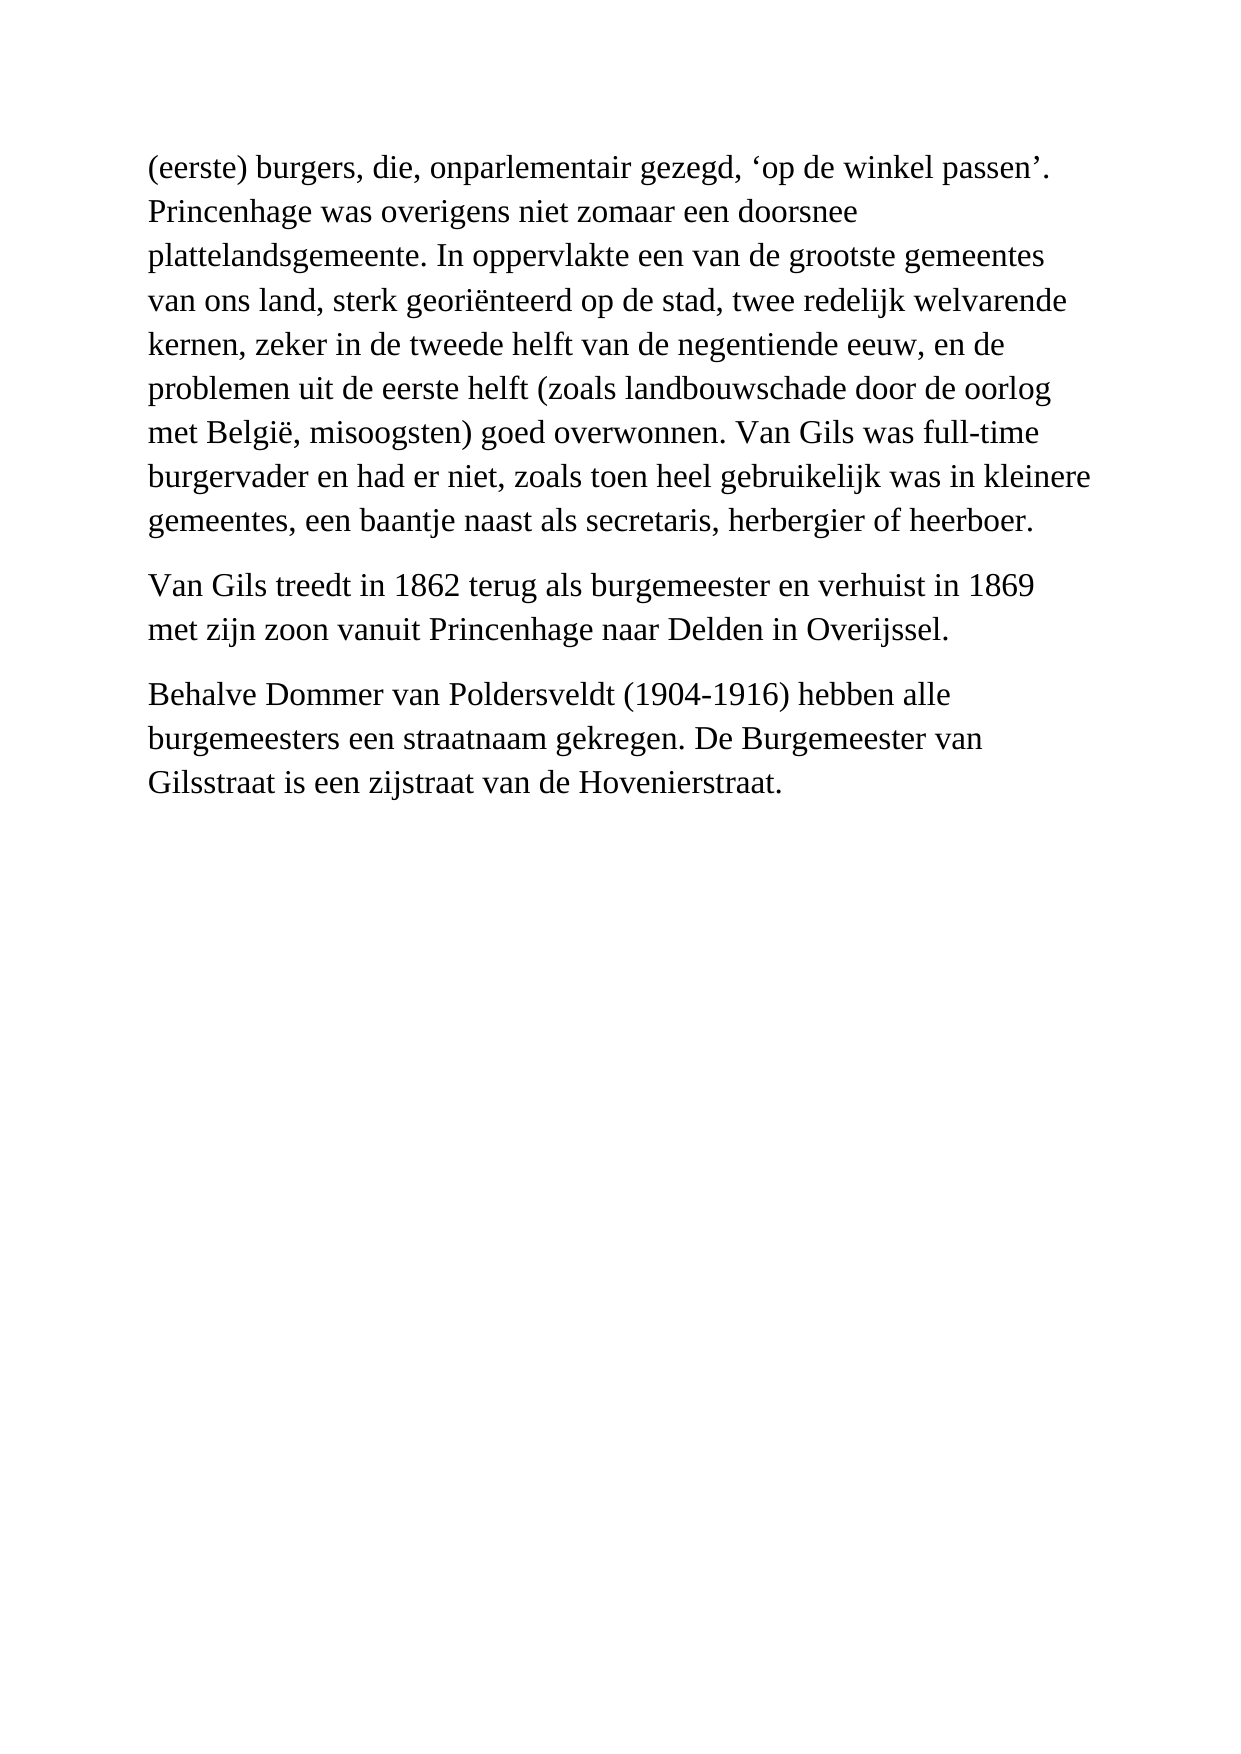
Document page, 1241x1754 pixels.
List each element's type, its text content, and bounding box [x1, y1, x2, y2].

text Van Gils treedt in 1862 terug als burgemeester en verhuist in 1869 met zijn zoon vanuit Princenhage naar Delden in Overijssel. [148, 565, 1093, 647]
text Behalve Dommer van Poldersveldt (1904-1916) hebben alle burgemeesters een straatnaam gekregen. De Burgemeester van Gilsstraat is een zijstraat van de Hovenierstraat. [148, 674, 1093, 800]
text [148, 148, 1093, 538]
